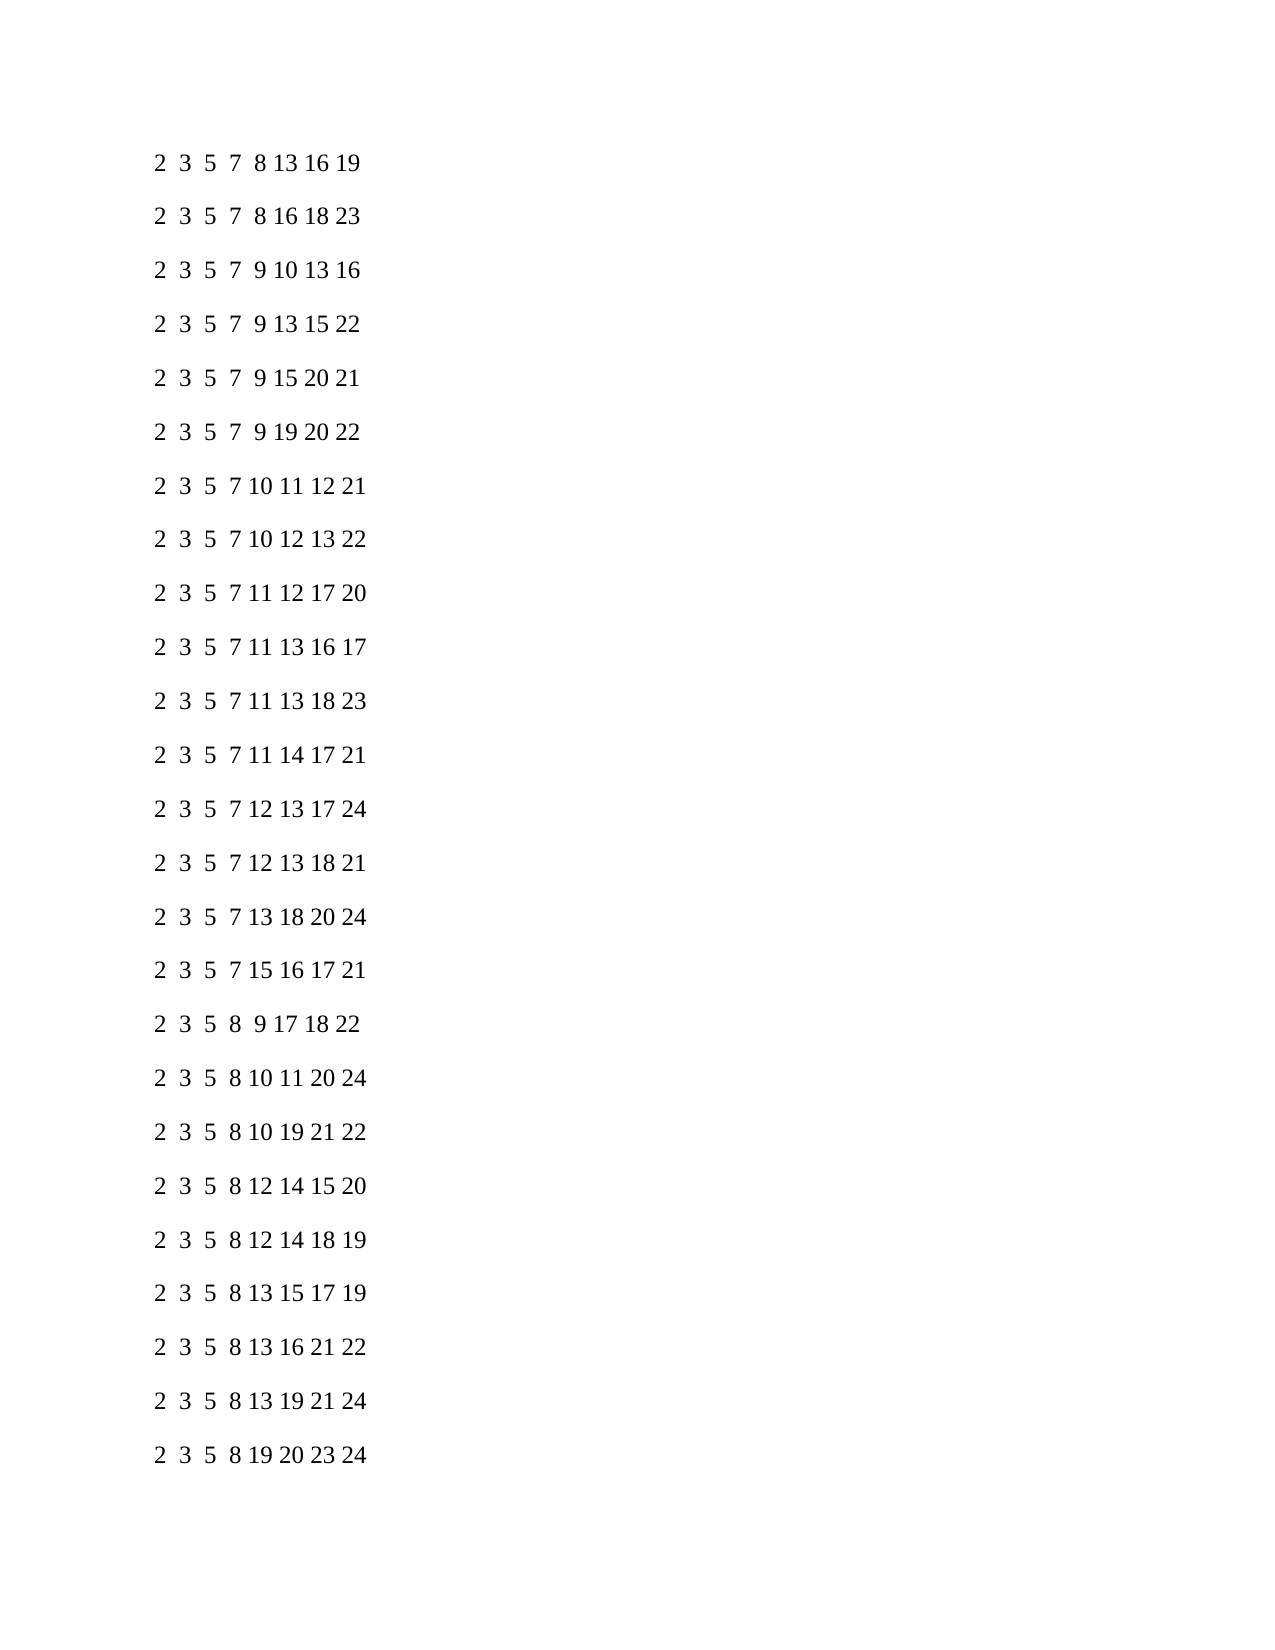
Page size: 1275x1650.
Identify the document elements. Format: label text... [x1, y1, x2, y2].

text 2 3 5 8 12 14 18 19 [148, 1225, 1127, 1253]
text 2 3 5 7 11 14 17 21 [148, 740, 1127, 769]
text 2 3 5 8 19 20 23 24 [148, 1440, 1127, 1469]
text 2 3 5 7 8 13 16 19 [148, 148, 1127, 176]
text 2 3 5 8 10 11 20 24 [148, 1063, 1127, 1092]
text 2 3 5 8 10 19 21 22 [148, 1117, 1127, 1146]
text 2 3 5 7 12 13 18 21 [148, 848, 1127, 876]
text 2 3 5 7 9 13 15 22 [148, 309, 1127, 338]
text 2 3 5 8 13 16 21 22 [148, 1332, 1127, 1361]
text 2 3 5 7 9 19 20 22 [148, 417, 1127, 446]
text 2 3 5 8 13 15 17 19 [148, 1278, 1127, 1307]
text 2 3 5 7 10 12 13 22 [148, 524, 1127, 553]
text 2 3 5 7 8 16 18 23 [148, 201, 1127, 230]
text 2 3 5 7 9 15 20 21 [148, 363, 1127, 392]
text 2 3 5 7 10 11 12 21 [148, 471, 1127, 499]
text 2 3 5 8 13 19 21 24 [148, 1386, 1127, 1415]
text 2 3 5 7 11 13 18 23 [148, 686, 1127, 715]
text 2 3 5 7 11 12 17 20 [148, 578, 1127, 607]
text 2 3 5 7 12 13 17 24 [148, 794, 1127, 823]
text 2 3 5 8 9 17 18 22 [148, 1009, 1127, 1038]
text 2 3 5 7 11 13 16 17 [148, 632, 1127, 661]
text 2 3 5 7 9 10 13 16 [148, 255, 1127, 284]
text 2 3 5 7 13 18 20 24 [148, 902, 1127, 930]
text 2 3 5 8 12 14 15 20 [148, 1171, 1127, 1199]
text 2 3 5 7 15 16 17 21 [148, 955, 1127, 984]
